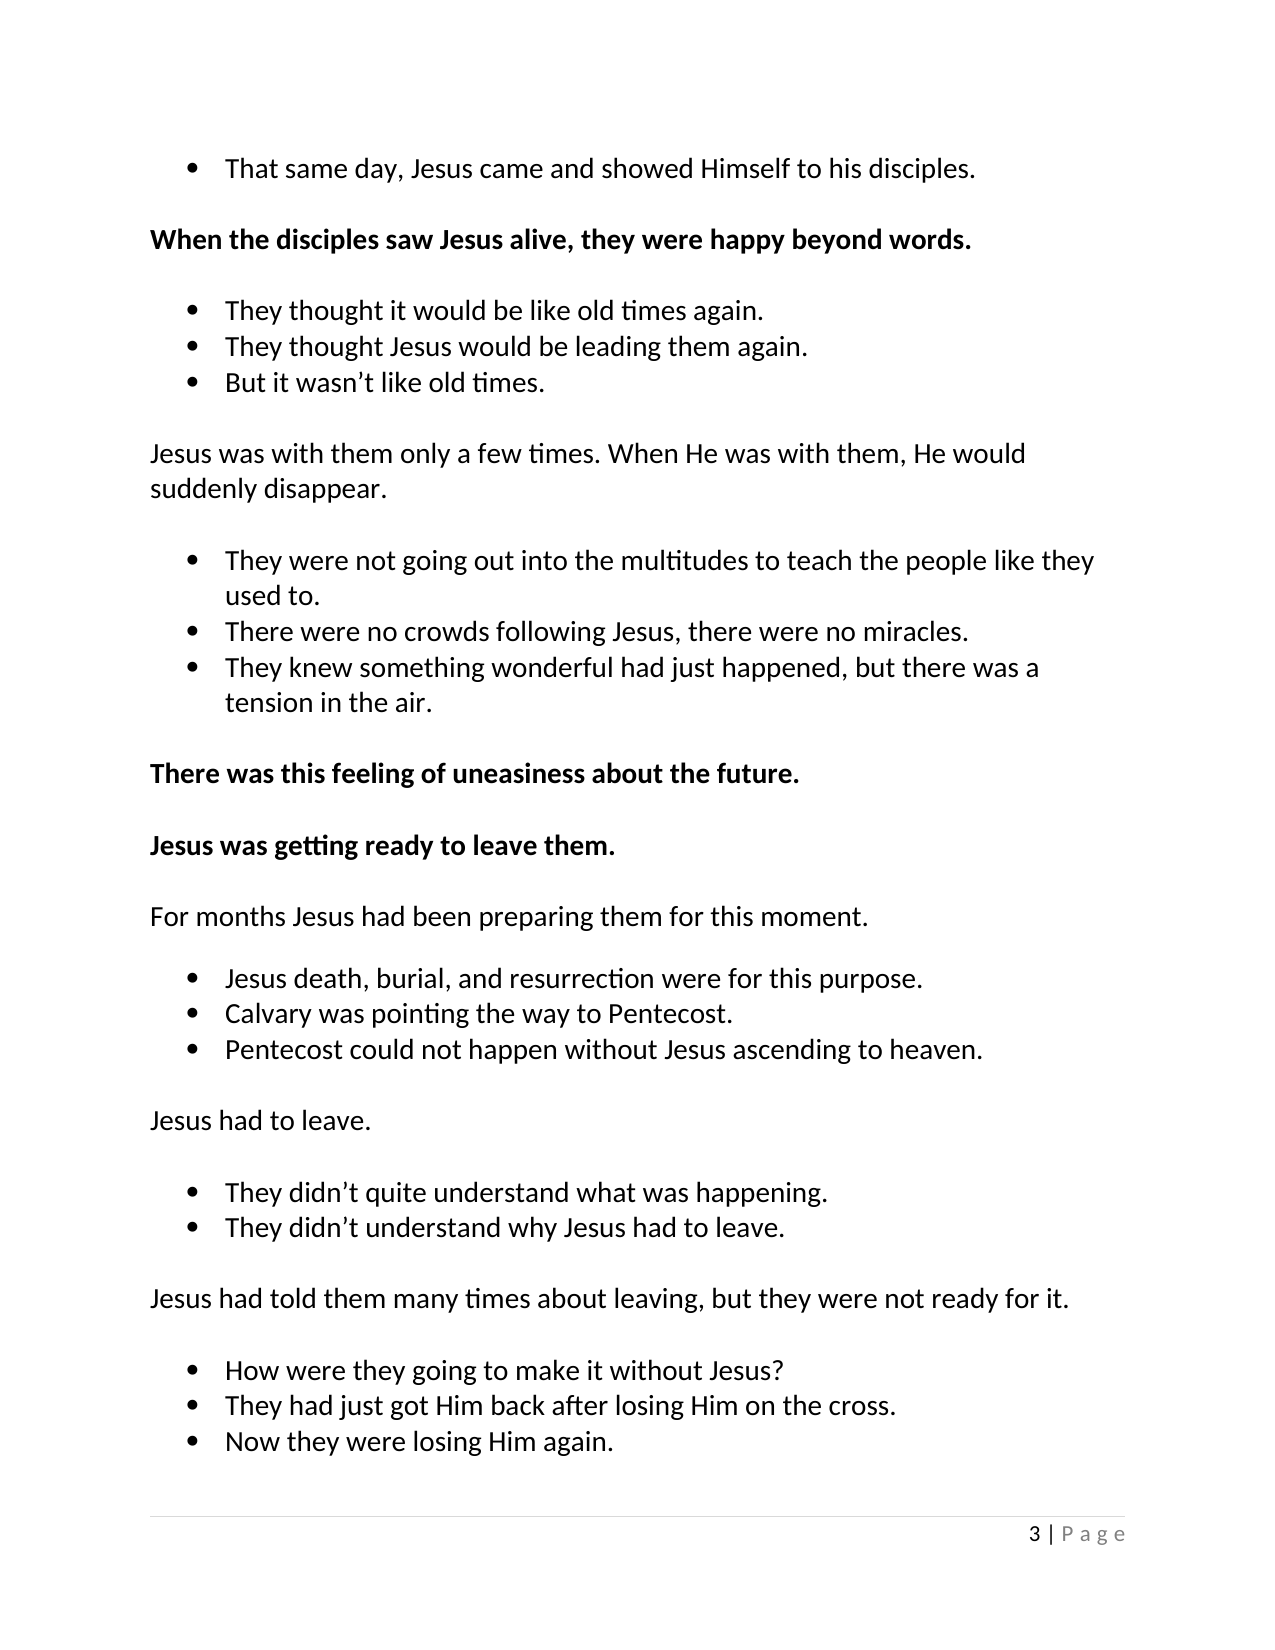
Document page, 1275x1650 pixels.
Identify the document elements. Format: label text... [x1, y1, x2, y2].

list Now they were losing Him again. [187, 1423, 1125, 1459]
list There were no crowds following Jesus, there were no miracles. [187, 613, 1125, 649]
list Calvary was pointing the way to Pentecost. [187, 996, 1125, 1031]
list They thought it would be like old times again. [187, 292, 1125, 328]
list They didn’t understand why Jesus had to leave. [187, 1209, 1125, 1245]
list That same day, Jesus came and showed Himself to his disciples. [187, 150, 1125, 186]
text Jesus had to leave. [150, 1102, 1125, 1138]
list Jesus death, burial, and resurrection were for this purpose. [187, 960, 1125, 996]
list They were not going out into the multitudes to teach the people like they used to. [187, 542, 1125, 613]
text When the disciples saw Jesus alive, they were happy beyond words. [150, 221, 1125, 257]
list They thought Jesus would be leading them again. [187, 328, 1125, 364]
list Pentecost could not happen without Jesus ascending to heaven. [187, 1031, 1125, 1067]
list They had just got Him back after losing Him on the cross. [187, 1387, 1125, 1423]
list How were they going to make it without Jesus? [187, 1352, 1125, 1387]
list But it wasn’t like old times. [187, 364, 1125, 399]
list They knew something wonderful had just happened, but there was a tension in the air. [187, 649, 1125, 720]
text Jesus had told them many times about leaving, but they were not ready for it. [150, 1281, 1125, 1316]
text For months Jesus had been preparing them for this moment. [150, 898, 1125, 934]
text There was this feeling of uneasiness about the future. [150, 756, 1125, 791]
list They didn’t quite understand what was happening. [187, 1174, 1125, 1209]
text Jesus was with them only a few times. When He was with them, He would suddenly disappear. [150, 435, 1125, 506]
text Jesus was getting ready to leave them. [150, 827, 1125, 862]
